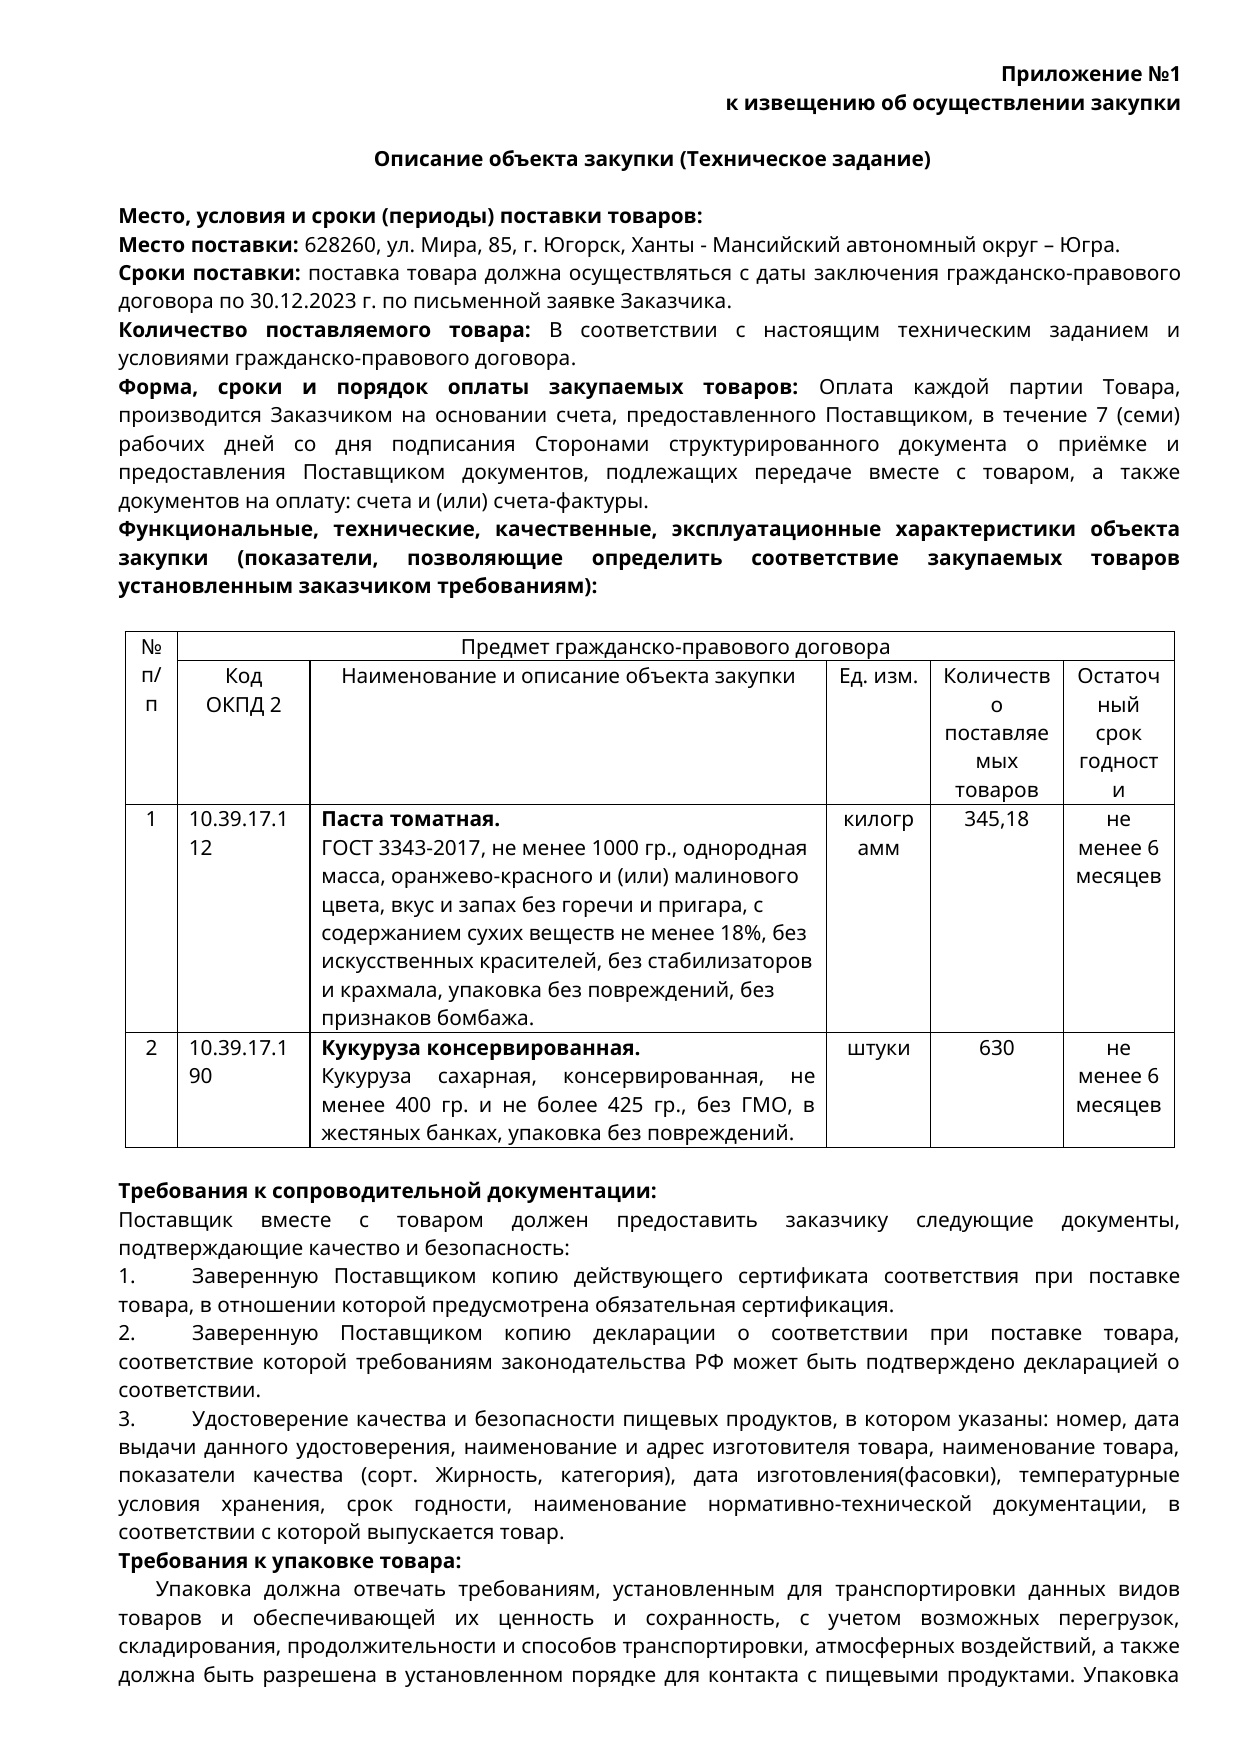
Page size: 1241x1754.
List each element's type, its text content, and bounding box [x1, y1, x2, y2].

text Место, условия и сроки (периоды) поставки товаров: [118, 201, 1181, 230]
table_cell Кукуруза консервированная. Кукуруза сахарная, консервированная, не менее 400 гр. и не более 425 гр., без ГМО, в жестяных банках, упаковка без повреждений. [311, 1033, 826, 1147]
list Заверенную Поставщиком копию декларации о соответствии при поставке товара, соответствие которой требованиям законодательства РФ может быть подтверждено декларацией о соответствии. [118, 1318, 1181, 1404]
text Приложение №1 [118, 59, 1181, 88]
table_cell 345,18 [931, 805, 1063, 1032]
table_cell 10.39.17.190 [178, 1033, 309, 1147]
text Описание объекта закупки (Техническое задание) [118, 144, 1181, 173]
text Требования к сопроводительной документации: [118, 1176, 1181, 1205]
text Требования к упаковке товара: [118, 1546, 1181, 1574]
table_cell Ед. изм. [827, 661, 930, 803]
table_cell 10.39.17.112 [178, 805, 309, 1032]
table_cell Остаточный срок годности [1064, 661, 1174, 803]
table_header № п/п [126, 632, 177, 803]
text Функциональные, технические, качественные, эксплуатационные характеристики объекта закупки (показатели, позволяющие определить соответствие закупаемых товаров установленным заказчиком требованиям): [118, 514, 1181, 599]
text Сроки поставки: поставка товара должна осуществляться с даты заключения гражданско-правового договора по 30.12.2023 г. по письменной заявке Заказчика. [118, 258, 1181, 315]
table_cell не менее 6 месяцев [1064, 805, 1174, 1032]
text Место поставки: 628260, ул. Мира, 85, г. Югорск, Ханты - Мансийский автономный округ – Югра. [118, 230, 1181, 258]
table_cell штуки [827, 1033, 930, 1147]
table_cell Код ОКПД 2 [178, 661, 309, 803]
text Количество поставляемого товара: В соответствии с настоящим техническим заданием и условиями гражданско-правового договора. [118, 315, 1181, 372]
table_header Предмет гражданско-правового договора [178, 632, 1174, 660]
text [118, 1574, 1181, 1688]
list Заверенную Поставщиком копию действующего сертификата соответствия при поставке товара, в отношении которой предусмотрена обязательная сертификация. [118, 1262, 1181, 1318]
table_cell 2 [126, 1033, 177, 1147]
table_cell 1 [126, 805, 177, 1032]
table_cell килограмм [827, 805, 930, 1032]
table_cell Наименование и описание объекта закупки [311, 661, 826, 803]
text к извещению об осуществлении закупки [118, 88, 1181, 116]
list Удостоверение качества и безопасности пищевых продуктов, в котором указаны: номер, дата выдачи данного удостоверения, наименование и адрес изготовителя товара, наименование товара, показатели качества (сорт. Жирность, категория), дата изготовления(фасовки), температурные условия хранения, срок годности, наименование нормативно-технической документации, в соответствии с которой выпускается товар. [118, 1404, 1181, 1546]
table_cell 630 [931, 1033, 1063, 1147]
table_cell Количество поставляемых товаров [931, 661, 1063, 803]
table_cell Паста томатная. ГОСТ 3343-2017, не менее 1000 гр., однородная масса, оранжево-красного и (или) малинового цвета, вкус и запах без горечи и пригара, с содержанием сухих веществ не менее 18%, без искусственных красителей, без стабилизаторов и крахмала, упаковка без повреждений, без признаков бомбажа. [311, 805, 826, 1032]
table_cell не менее 6 месяцев [1064, 1033, 1174, 1147]
text Поставщик вместе с товаром должен предоставить заказчику следующие документы, подтверждающие качество и безопасность: [118, 1205, 1181, 1262]
text Форма, сроки и порядок оплаты закупаемых товаров: Оплата каждой партии Товара, производится Заказчиком на основании счета, предоставленного Поставщиком, в течение 7 (семи) рабочих дней со дня подписания Сторонами структурированного документа о приёмке и предоставления Поставщиком документов, подлежащих передаче вместе с товаром, а также документов на оплату: счета и (или) счета-фактуры. [118, 372, 1181, 514]
